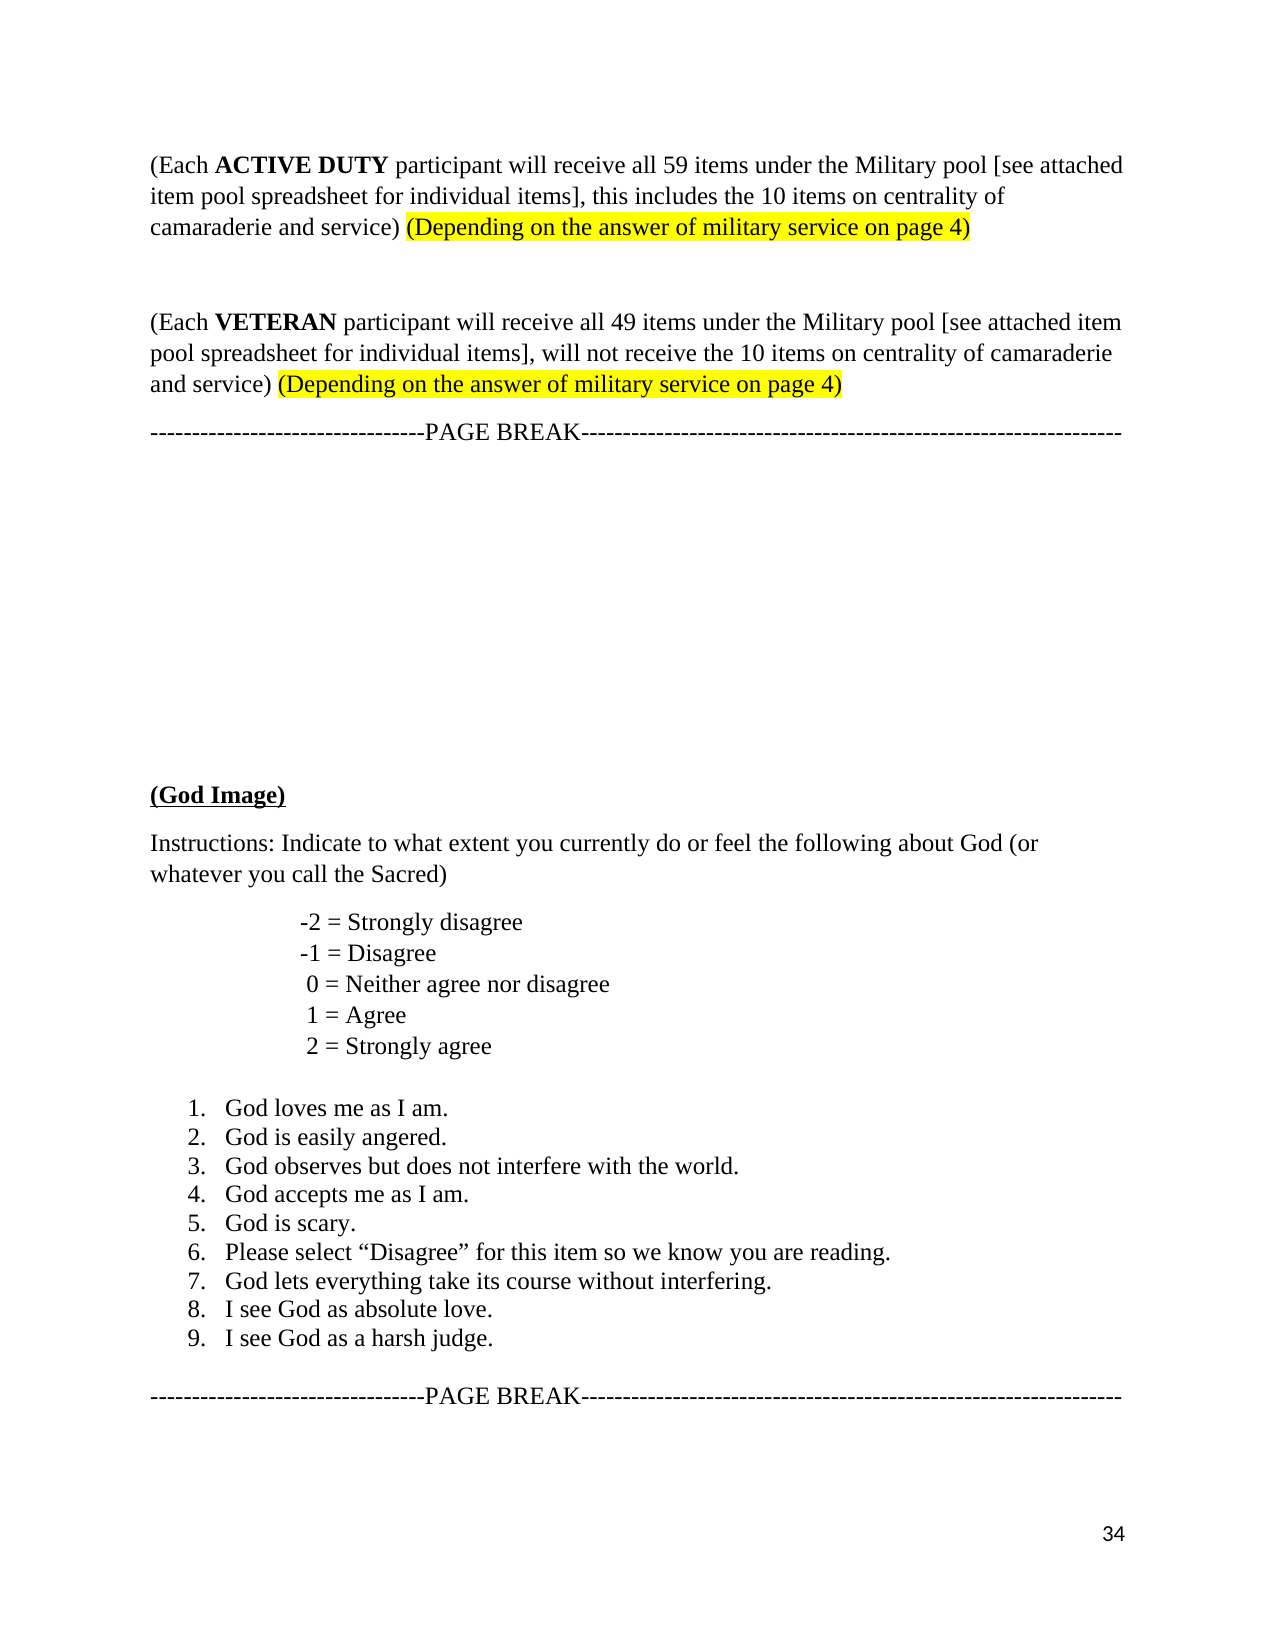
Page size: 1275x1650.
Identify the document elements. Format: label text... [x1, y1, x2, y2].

text -1 = Disagree [300, 938, 1125, 967]
list God is easily angered. [187, 1122, 1125, 1151]
list I see God as a harsh judge. [187, 1323, 1125, 1352]
list God observes but does not interfere with the world. [187, 1151, 1125, 1179]
text -2 = Strongly disagree [300, 907, 1125, 936]
text ---------------------------------PAGE BREAK----------------------------------------------------------------- [150, 417, 1125, 446]
text (Each VETERAN participant will receive all 49 items under the Military pool [see attached item pool spreadsheet for individual items], will not receive the 10 items on centrality of camaraderie and service) (Depending on the answer of military service on page 4) [150, 307, 1125, 398]
text 0 = Neither agree nor disagree [300, 969, 1125, 998]
text Instructions: Indicate to what extent you currently do or feel the following about God (or whatever you call the Sacred) [150, 828, 1125, 888]
text 2 = Strongly agree [300, 1031, 1125, 1060]
text (God Image) [150, 781, 1125, 809]
list Please select “Disagree” for this item so we know you are reading. [187, 1237, 1125, 1266]
list God accepts me as I am. [187, 1179, 1125, 1208]
text ---------------------------------PAGE BREAK----------------------------------------------------------------- [150, 1381, 1125, 1409]
list God lets everything take its course without interfering. [187, 1266, 1125, 1294]
list God loves me as I am. [187, 1093, 1125, 1122]
text 1 = Agree [300, 1000, 1125, 1029]
list God is scary. [187, 1208, 1125, 1237]
text (Each ACTIVE DUTY participant will receive all 59 items under the Military pool [see attached item pool spreadsheet for individual items], this includes the 10 items on centrality of camaraderie and service) (Depending on the answer of military service on page 4) [150, 150, 1125, 241]
list I see God as absolute love. [187, 1294, 1125, 1323]
